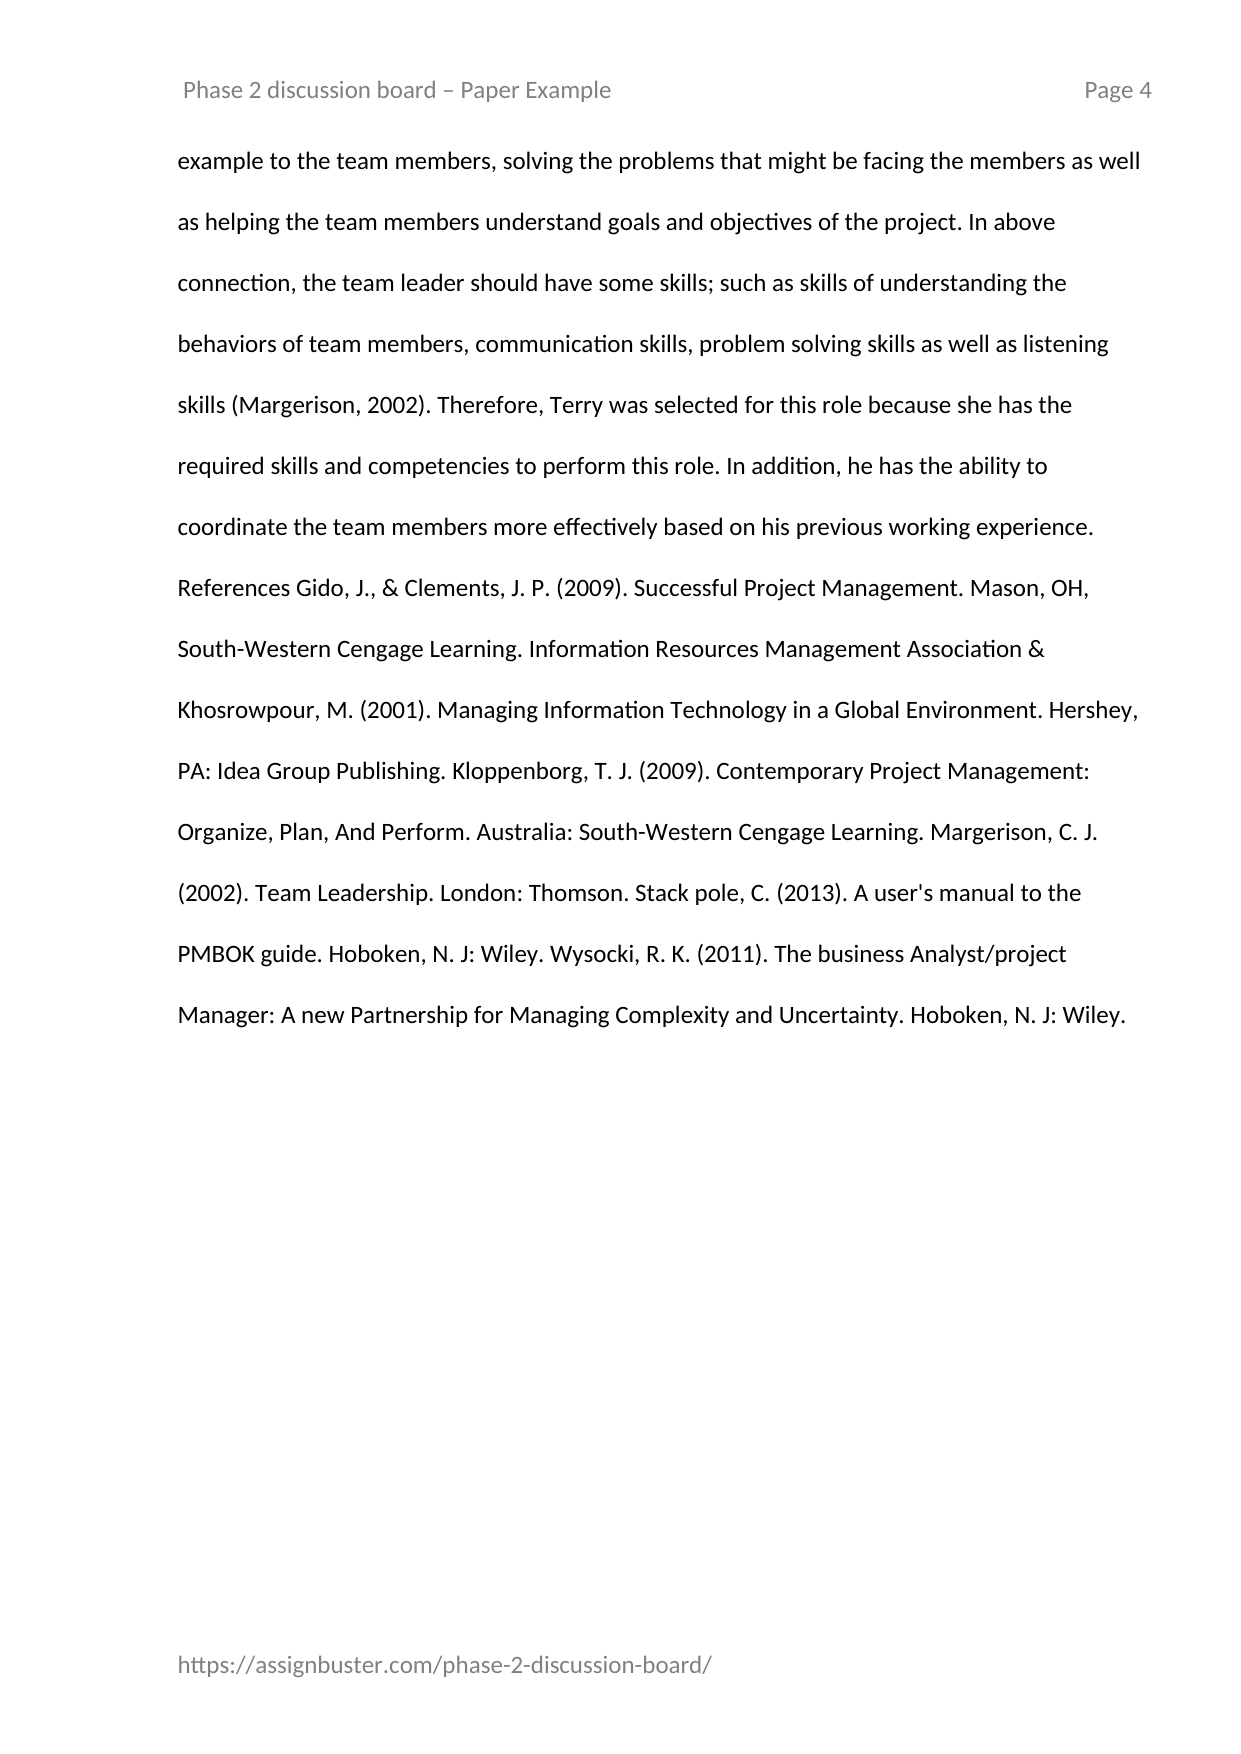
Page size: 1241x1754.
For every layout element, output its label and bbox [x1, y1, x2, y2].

text [177, 145, 1152, 1030]
